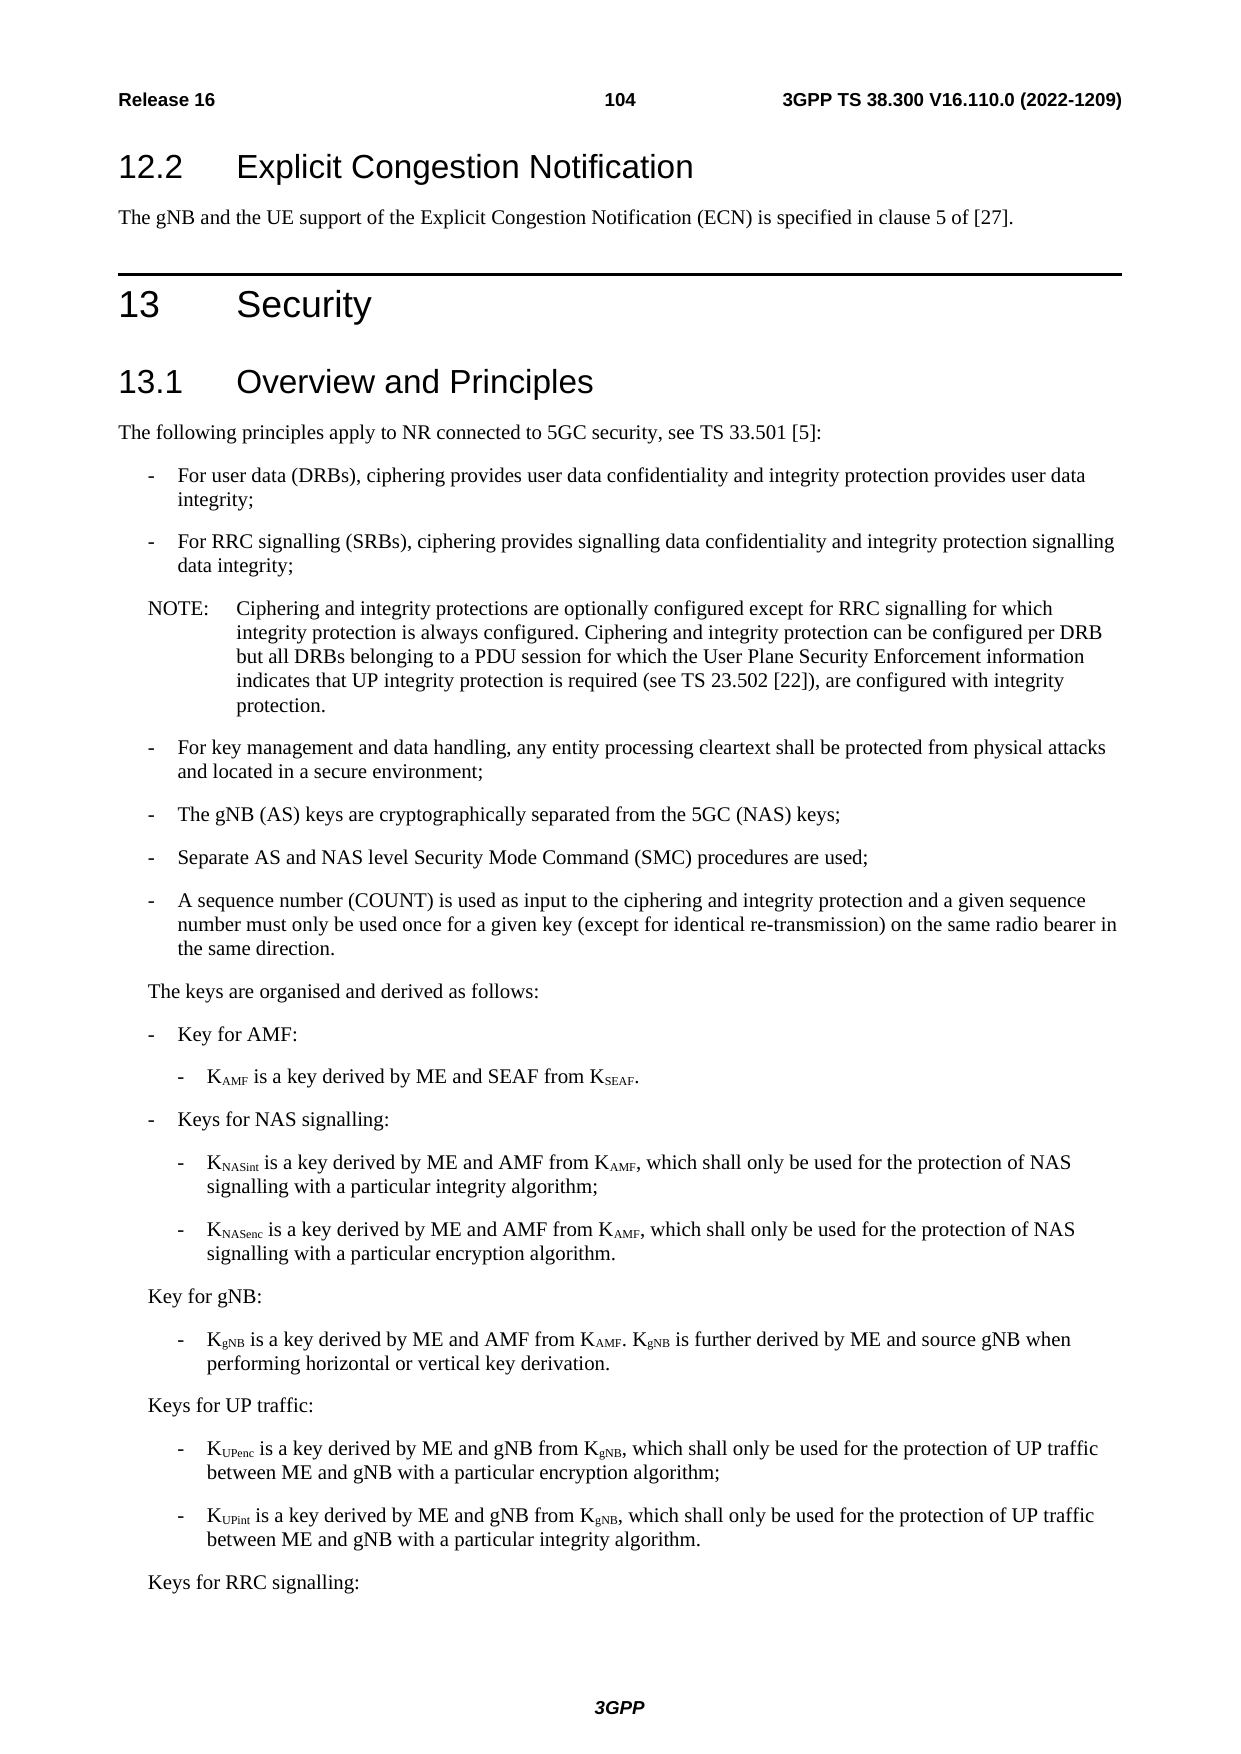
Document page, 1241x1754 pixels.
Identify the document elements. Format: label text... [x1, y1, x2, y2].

subtitle 13 Security [118, 276, 1122, 325]
text Keys for RRC signalling: [148, 1570, 1122, 1594]
subtitle 13.1 Overview and Principles [118, 362, 1122, 401]
text - Separate AS and NAS level Security Mode Command (SMC) procedures are used; [148, 845, 1122, 869]
text - KUPenc is a key derived by ME and gNB from KgNB, which shall only be used for the protection of UP traffic between ME and gNB with a particular encryption algorithm; [177, 1436, 1122, 1484]
text - KgNB is a key derived by ME and AMF from KAMF. KgNB is further derived by ME and source gNB when performing horizontal or vertical key derivation. [177, 1327, 1122, 1375]
text Keys for UP traffic: [148, 1393, 1122, 1417]
text - For key management and data handling, any entity processing cleartext shall be protected from physical attacks and located in a secure environment; [148, 735, 1122, 783]
text - A sequence number (COUNT) is used as input to the ciphering and integrity protection and a given sequence number must only be used once for a given key (except for identical re-transmission) on the same radio bearer in the same direction. [148, 888, 1122, 960]
text The gNB and the UE support of the Explicit Congestion Notification (ECN) is specified in clause 5 of [27]. [118, 205, 1122, 229]
text - The gNB (AS) keys are cryptographically separated from the 5GC (NAS) keys; [148, 802, 1122, 826]
text The keys are organised and derived as follows: [148, 979, 1122, 1003]
text - Key for AMF: [148, 1022, 1122, 1046]
text The following principles apply to NR connected to 5GC security, see TS 33.501 [5]: [118, 420, 1122, 444]
text NOTE: Ciphering and integrity protections are optionally configured except for RRC signalling for which integrity protection is always configured. Ciphering and integrity protection can be configured per DRB but all DRBs belonging to a PDU session for which the User Plane Security Enforcement information indicates that UP integrity protection is required (see TS 23.502 [22]), are configured with integrity protection. [148, 596, 1122, 717]
text - For user data (DRBs), ciphering provides user data confidentiality and integrity protection provides user data integrity; [148, 462, 1122, 511]
text - For RRC signalling (SRBs), ciphering provides signalling data confidentiality and integrity protection signalling data integrity; [148, 529, 1122, 577]
text - KNASint is a key derived by ME and AMF from KAMF, which shall only be used for the protection of NAS signalling with a particular integrity algorithm; [177, 1150, 1122, 1198]
subtitle 12.2 Explicit Congestion Notification [118, 147, 1122, 186]
text - Keys for NAS signalling: [148, 1107, 1122, 1131]
text - KUPint is a key derived by ME and gNB from KgNB, which shall only be used for the protection of UP traffic between ME and gNB with a particular integrity algorithm. [177, 1503, 1122, 1551]
text - KAMF is a key derived by ME and SEAF from KSEAF. [177, 1064, 1122, 1088]
text - KNASenc is a key derived by ME and AMF from KAMF, which shall only be used for the protection of NAS signalling with a particular encryption algorithm. [177, 1217, 1122, 1265]
text Key for gNB: [148, 1284, 1122, 1308]
